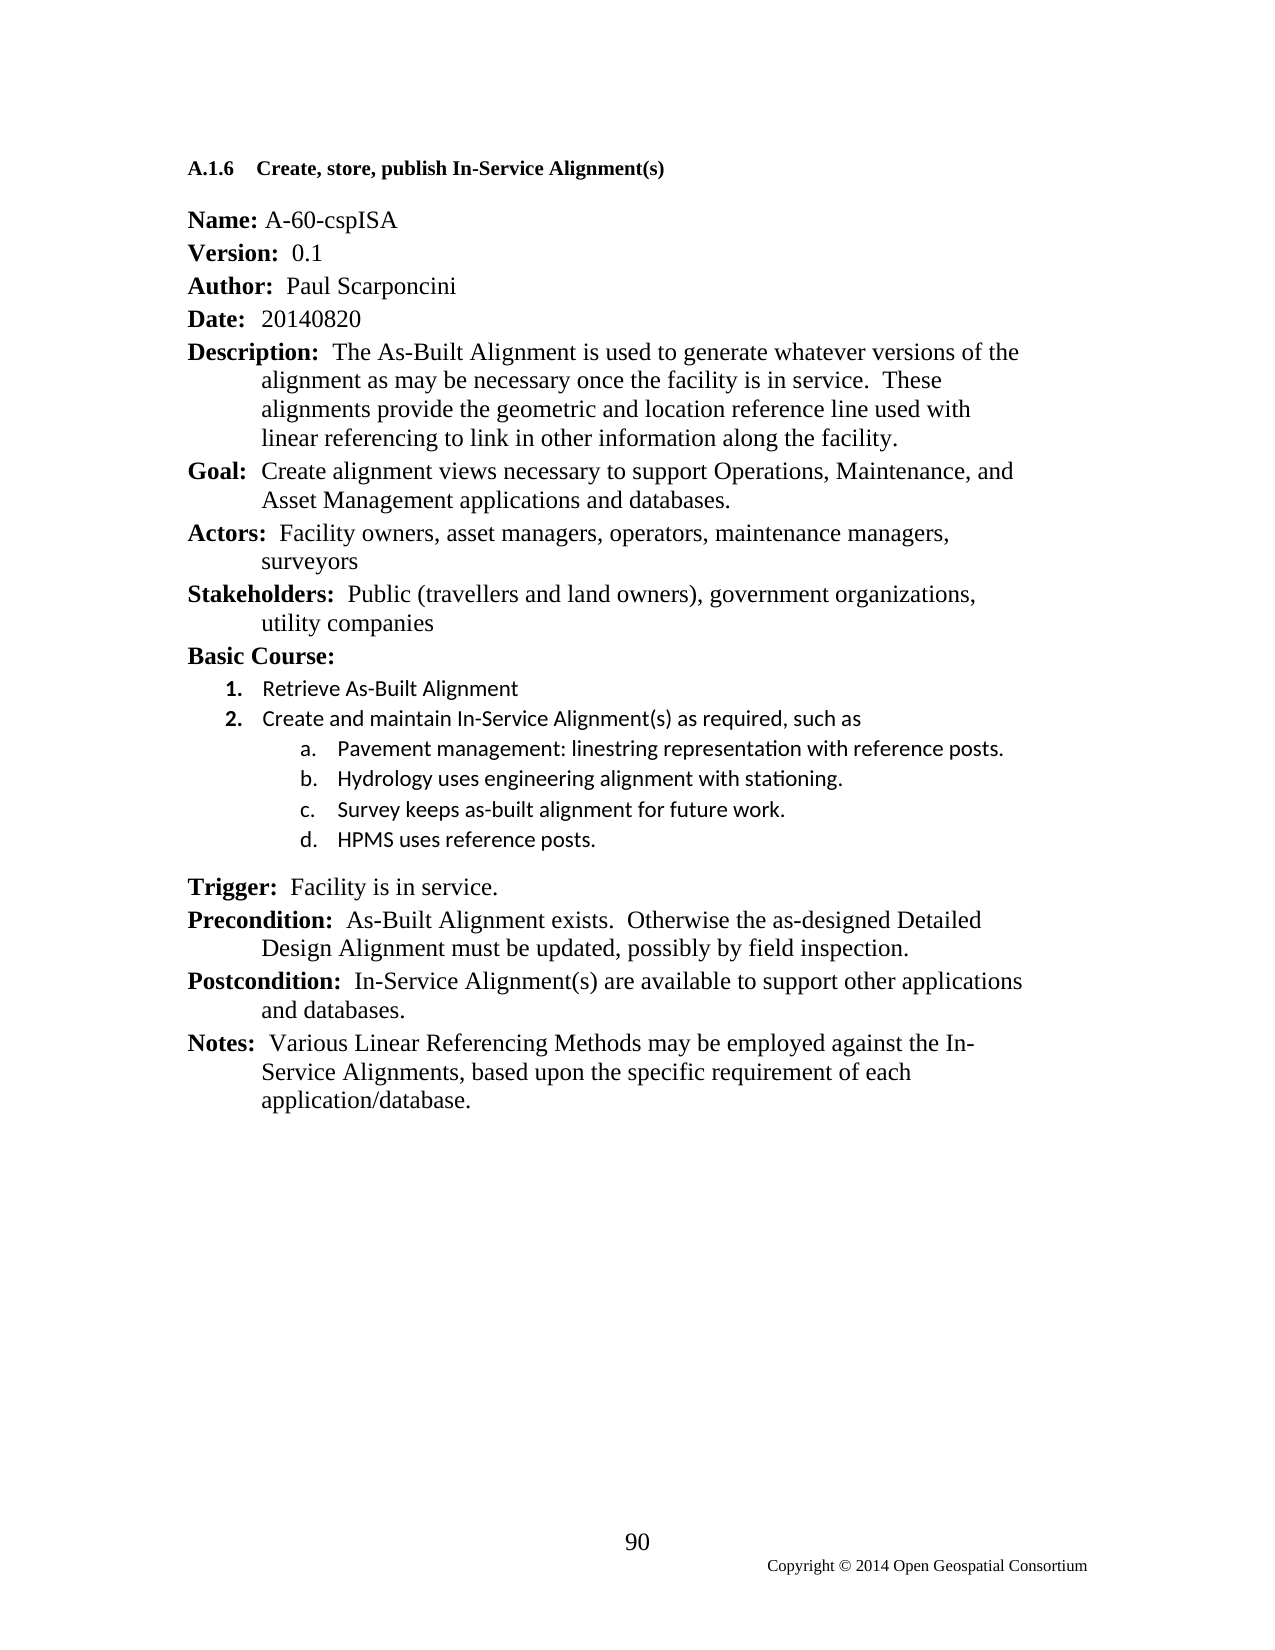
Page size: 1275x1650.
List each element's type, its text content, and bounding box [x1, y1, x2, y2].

text Version: 0.1 [187, 238, 1027, 267]
text Date: 20140820 [187, 304, 1027, 333]
text Author: Paul Scarponcini [187, 271, 1027, 300]
text Goal: Create alignment views necessary to support Operations, Maintenance, and Asset Management applications and databases. [187, 456, 1027, 513]
text Postcondition: In-Service Alignment(s) are available to support other applications and databases. [187, 966, 1027, 1024]
list Hydrology uses engineering alignment with stationing. [300, 764, 1087, 793]
text Description: The As-Built Alignment is used to generate whatever versions of the alignment as may be necessary once the facility is in service. These alignments provide the geometric and location reference line used with linear referencing to link in other information along the facility. [187, 337, 1027, 452]
text Trigger: Facility is in service. [187, 872, 1027, 901]
list Retrieve As-Built Alignment [225, 674, 1087, 702]
list Pavement management: linestring representation with reference posts. [300, 734, 1087, 762]
text Name: A-60-cspISA [187, 205, 1027, 234]
list Create and maintain In-Service Alignment(s) as required, such as [225, 704, 1087, 732]
text Notes: Various Linear Referencing Methods may be employed against the In-Service Alignments, based upon the specific requirement of each application/database. [187, 1028, 1027, 1114]
text Precondition: As-Built Alignment exists. Otherwise the as-designed Detailed Design Alignment must be updated, possibly by field inspection. [187, 905, 1027, 962]
text Stakeholders: Public (travellers and land owners), government organizations, utility companies [187, 579, 1027, 637]
list HPMS uses reference posts. [300, 825, 1087, 853]
text Create, store, publish In-Service Alignment(s) [187, 156, 1087, 180]
text Basic Course: [187, 641, 1027, 670]
list Survey keeps as-built alignment for future work. [300, 795, 1087, 823]
text Actors: Facility owners, asset managers, operators, maintenance managers, surveyors [187, 518, 1027, 575]
